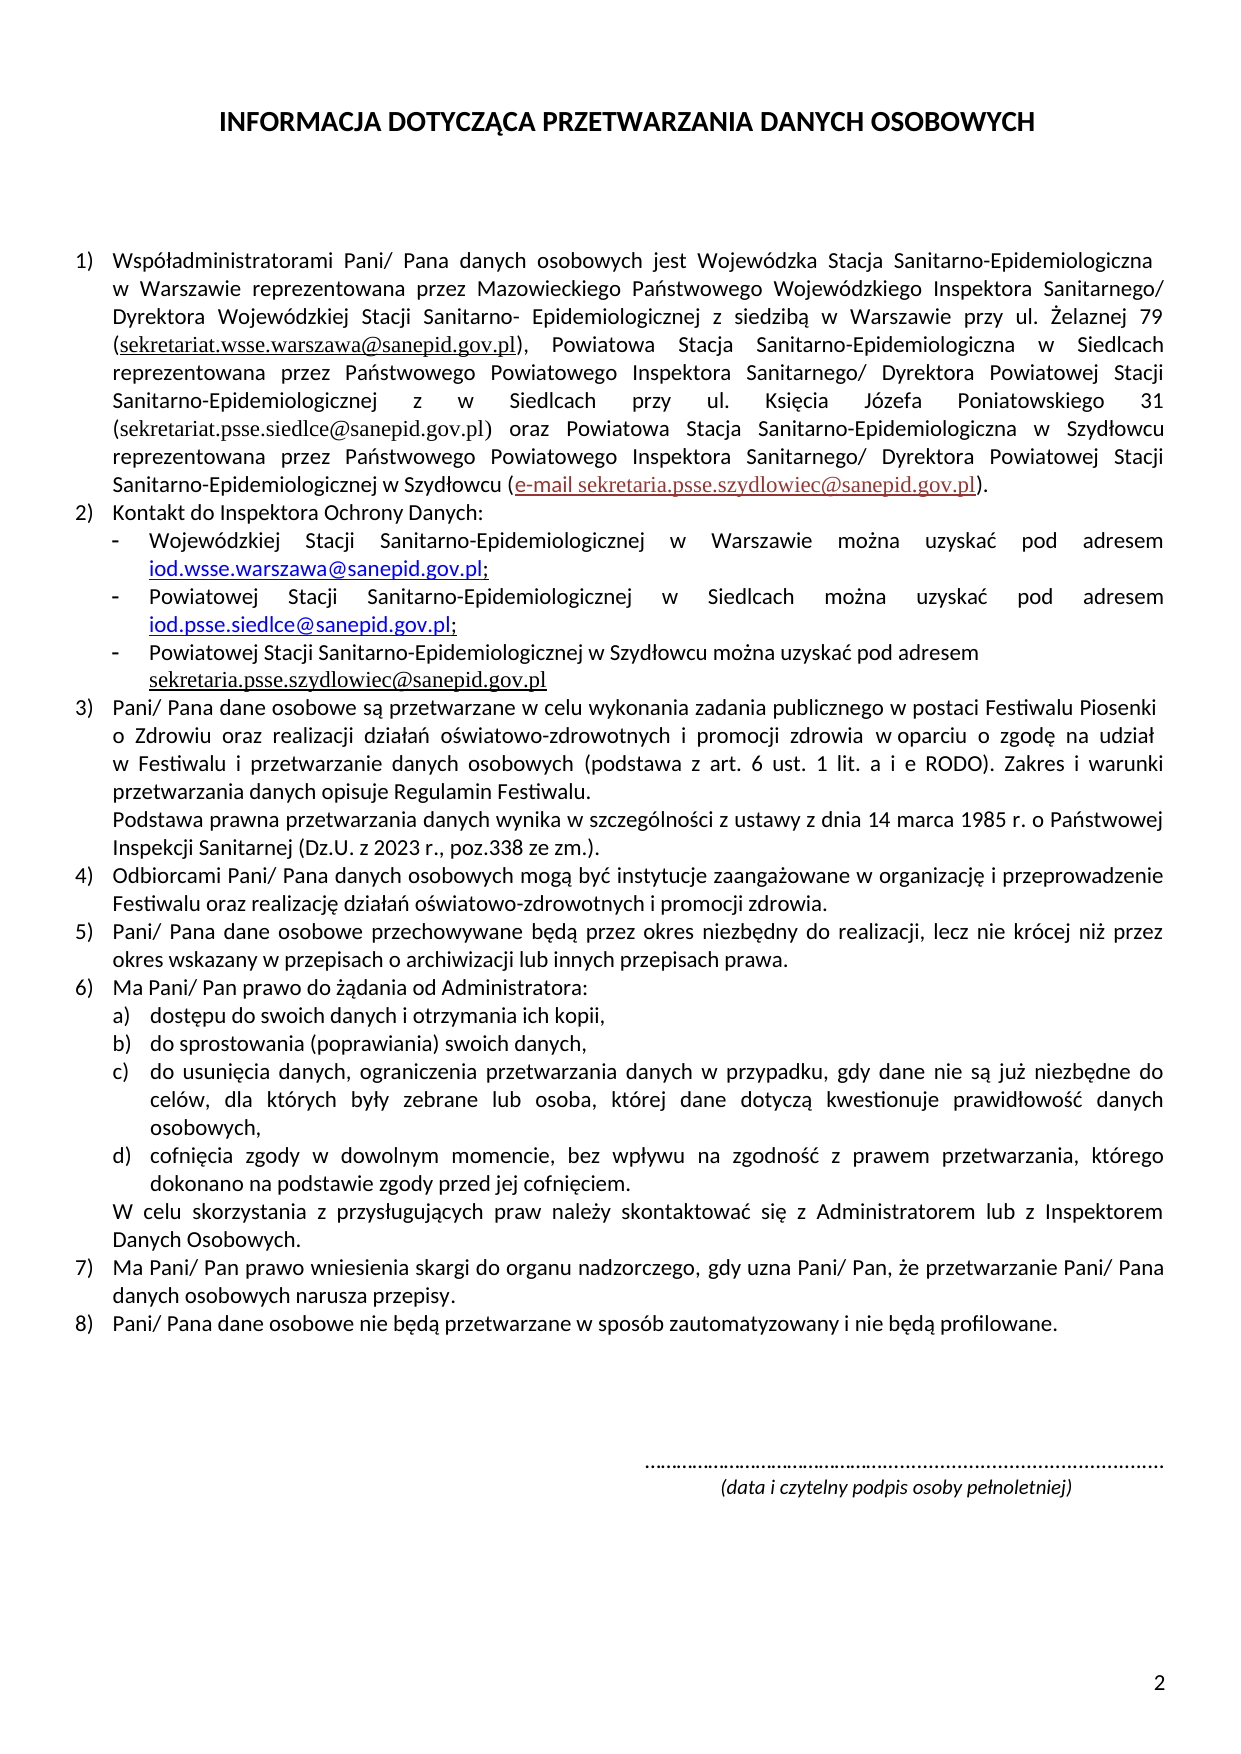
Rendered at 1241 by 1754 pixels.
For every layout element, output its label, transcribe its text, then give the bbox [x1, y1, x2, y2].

list Odbiorcami Pani/ Pana danych osobowych mogą być instytucje zaangażowane w organizację i przeprowadzenie Festiwalu oraz realizację działań oświatowo-zdrowotnych i promocji zdrowia. [75, 861, 1165, 917]
list Powiatowej Stacji Sanitarno-Epidemiologicznej w Szydłowcu można uzyskać pod adresem sekretaria.psse.szydlowiec@sanepid.gov.pl [111, 638, 1165, 693]
list (data i czytelny podpis osoby pełnoletniej) [75, 1474, 1165, 1500]
list Pani/ Pana dane osobowe przechowywane będą przez okres niezbędny do realizacji, lecz nie krócej niż przez okres wskazany w przepisach o archiwizacji lub innych przepisach prawa. [75, 917, 1165, 973]
list Kontakt do Inspektora Ochrony Danych: [75, 498, 1165, 526]
text W celu skorzystania z przysługujących praw należy skontaktować się z Administratorem lub z Inspektorem Danych Osobowych. [112, 1197, 1165, 1253]
text Podstawa prawna przetwarzania danych wynika w szczególności z ustawy z dnia 14 marca 1985 r. o Państwowej Inspekcji Sanitarnej (Dz.U. z 2023 r., poz.338 ze zm.). [112, 805, 1165, 861]
list Pani/ Pana dane osobowe są przetwarzane w celu wykonania zadania publicznego w postaci Festiwalu Piosenki o Zdrowiu oraz realizacji działań oświatowo-zdrowotnych i promocji zdrowia w oparciu o zgodę na udział w Festiwalu i przetwarzanie danych osobowych (podstawa z art. 6 ust. 1 lit. a i e RODO). Zakres i warunki przetwarzania danych opisuje Regulamin Festiwalu. [75, 693, 1165, 805]
list Ma Pani/ Pan prawo wniesienia skargi do organu nadzorczego, gdy uzna Pani/ Pan, że przetwarzanie Pani/ Pana danych osobowych narusza przepisy. [75, 1253, 1165, 1309]
list do sprostowania (poprawiania) swoich danych, [112, 1029, 1165, 1057]
list cofnięcia zgody w dowolnym momencie, bez wpływu na zgodność z prawem przetwarzania, którego dokonano na podstawie zgody przed jej cofnięciem. [112, 1141, 1165, 1197]
text INFORMACJA DOTYCZĄCA PRZETWARZANIA DANYCH OSOBOWYCH [90, 103, 1165, 139]
list Ma Pani/ Pan prawo do żądania od Administratora: [75, 973, 1165, 1001]
list Współadministratorami Pani/ Pana danych osobowych jest Wojewódzka Stacja Sanitarno-Epidemiologiczna w Warszawie reprezentowana przez Mazowieckiego Państwowego Wojewódzkiego Inspektora Sanitarnego/ Dyrektora Wojewódzkiej Stacji Sanitarno- Epidemiologicznej z siedzibą w Warszawie przy ul. Żelaznej 79 (sekretariat.wsse.warszawa@sanepid.gov.pl), Powiatowa Stacja Sanitarno-Epidemiologiczna w Siedlcach reprezentowana przez Państwowego Powiatowego Inspektora Sanitarnego/ Dyrektora Powiatowej Stacji Sanitarno-Epidemiologicznej z w Siedlcach przy ul. Księcia Józefa Poniatowskiego 31 (sekretariat.psse.siedlce@sanepid.gov.pl) oraz Powiatowa Stacja Sanitarno-Epidemiologiczna w Szydłowcu reprezentowana przez Państwowego Powiatowego Inspektora Sanitarnego/ Dyrektora Powiatowej Stacji Sanitarno-Epidemiologicznej w Szydłowcu (e-mail sekretaria.psse.szydlowiec@sanepid.gov.pl). [75, 246, 1165, 498]
list ………………………………………................................................. [75, 1390, 1165, 1474]
list dostępu do swoich danych i otrzymania ich kopii, [112, 1001, 1165, 1029]
list do usunięcia danych, ograniczenia przetwarzania danych w przypadku, gdy dane nie są już niezbędne do celów, dla których były zebrane lub osoba, której dane dotyczą kwestionuje prawidłowość danych osobowych, [112, 1057, 1165, 1141]
list Pani/ Pana dane osobowe nie będą przetwarzane w sposób zautomatyzowany i nie będą profilowane. [75, 1309, 1165, 1337]
list Wojewódzkiej Stacji Sanitarno-Epidemiologicznej w Warszawie można uzyskać pod adresem iod.wsse.warszawa@sanepid.gov.pl; [111, 526, 1165, 582]
list Powiatowej Stacji Sanitarno-Epidemiologicznej w Siedlcach można uzyskać pod adresem iod.psse.siedlce@sanepid.gov.pl; [111, 582, 1165, 638]
